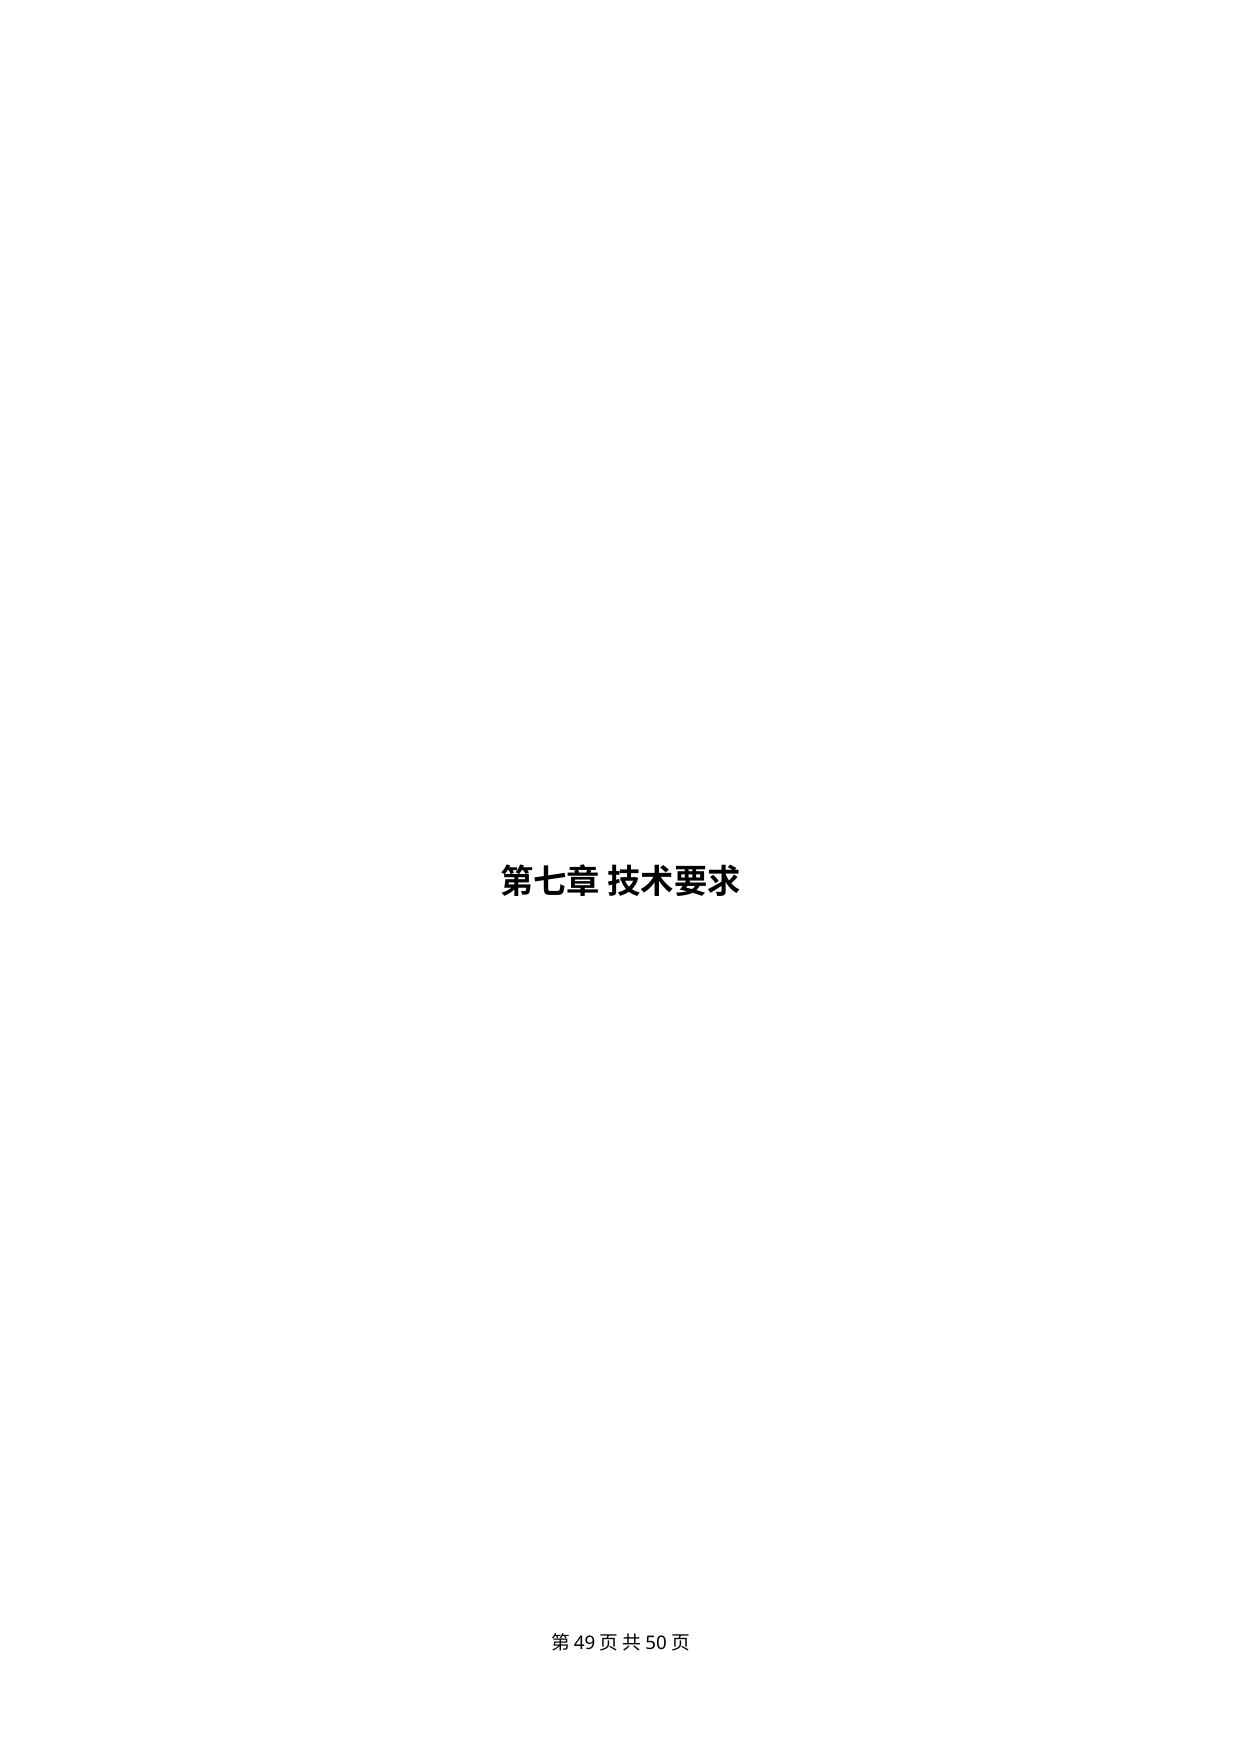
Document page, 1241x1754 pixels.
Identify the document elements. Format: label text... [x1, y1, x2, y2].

text 第七章 技术要求 [187, 847, 1053, 912]
